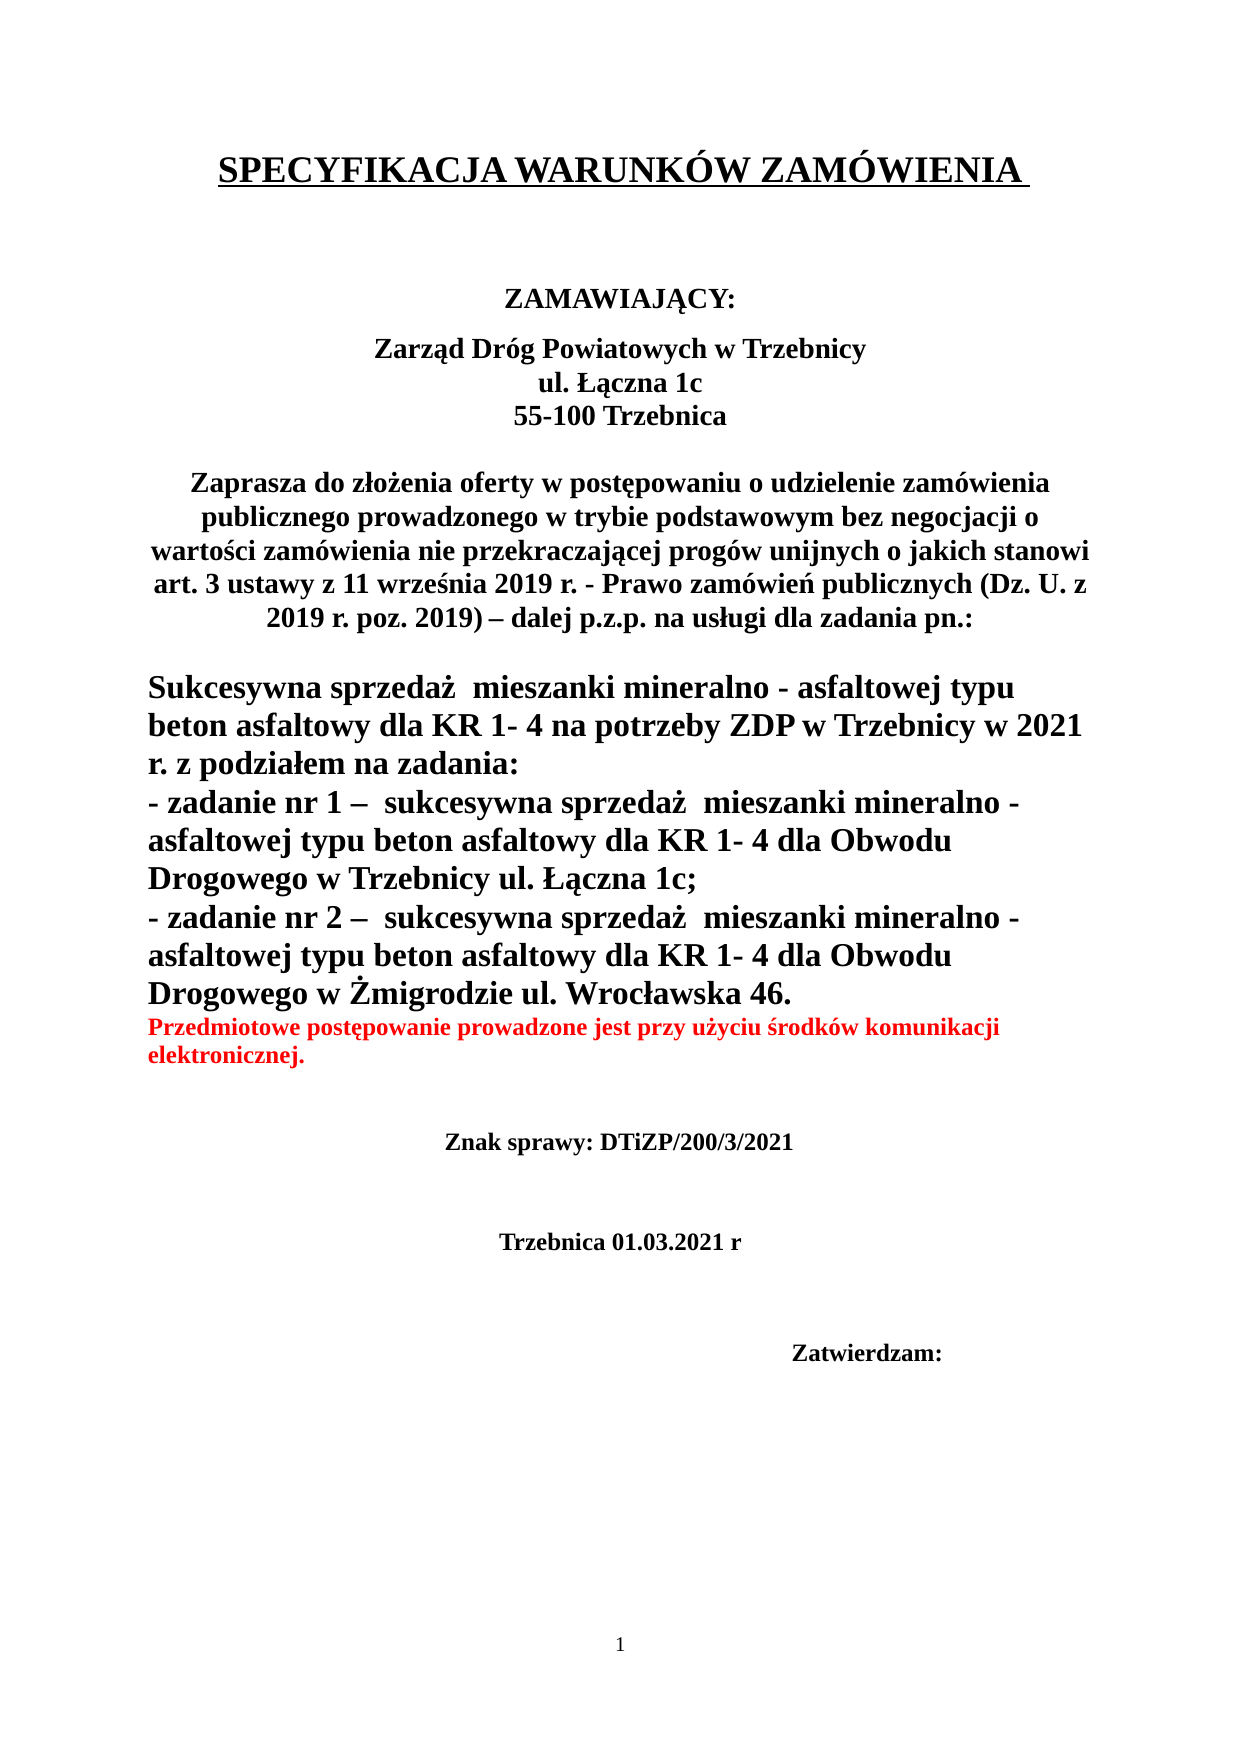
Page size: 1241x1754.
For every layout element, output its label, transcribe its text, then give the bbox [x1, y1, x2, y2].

text - zadanie nr 2 – sukcesywna sprzedaż mieszanki mineralno - asfaltowej typu beton asfaltowy dla KR 1- 4 dla Obwodu Drogowego w Żmigrodzie ul. Wrocławska 46. [148, 897, 1093, 1012]
text Zaprasza do złożenia oferty w postępowaniu o udzielenie zamówienia publicznego prowadzonego w trybie podstawowym bez negocjacji o wartości zamówienia nie przekraczającej progów unijnych o jakich stanowi art. 3 ustawy z 11 września 2019 r. - Prawo zamówień publicznych (Dz. U. z 2019 r. poz. 2019) – dalej p.z.p. na usługi dla zadania pn.: [148, 466, 1093, 633]
text 55-100 Trzebnica [148, 398, 1093, 432]
text zAMAWIAJĄCY: [148, 281, 1093, 315]
text Trzebnica 01.03.2021 r [148, 1227, 1093, 1256]
text SPECYFIKACJA WARUNKÓW ZAMÓWIENIA [148, 148, 1093, 191]
text Znak sprawy: DTiZP/200/3/2021 [146, 1127, 1093, 1156]
text Zarząd Dróg Powiatowych w Trzebnicy [148, 331, 1093, 365]
text Sukcesywna sprzedaż mieszanki mineralno - asfaltowej typu beton asfaltowy dla KR 1- 4 na potrzeby ZDP w Trzebnicy w 2021 r. z podziałem na zadania: [148, 667, 1093, 782]
text - zadanie nr 1 – sukcesywna sprzedaż mieszanki mineralno - asfaltowej typu beton asfaltowy dla KR 1- 4 dla Obwodu Drogowego w Trzebnicy ul. Łączna 1c; [148, 782, 1093, 897]
text Przedmiotowe postępowanie prowadzone jest przy użyciu środków komunikacji elektronicznej. [148, 1012, 1093, 1069]
text Zatwierdzam: [148, 1338, 1093, 1367]
text ul. Łączna 1c [148, 365, 1093, 398]
